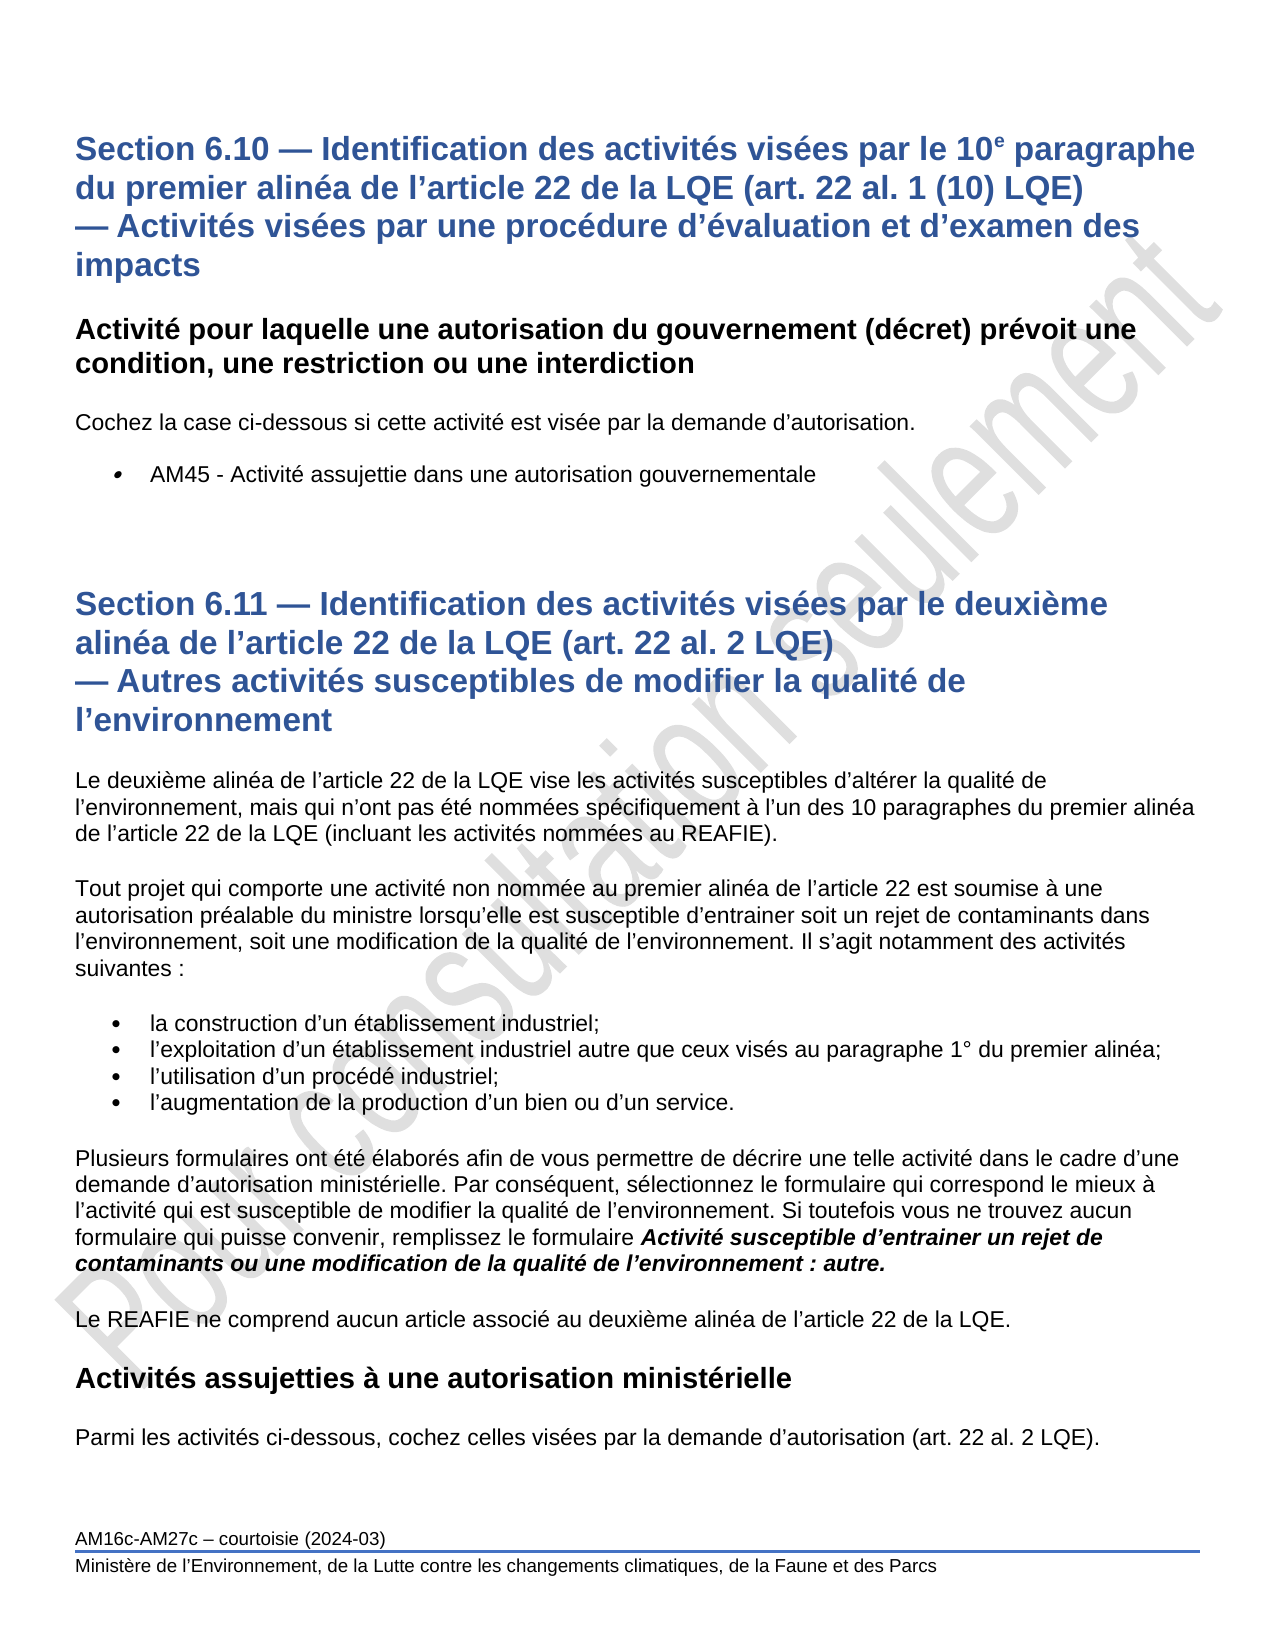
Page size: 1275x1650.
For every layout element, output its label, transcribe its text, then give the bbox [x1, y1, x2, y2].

subtitle Section 6.10 — Identification des activités visées par le 10e paragraphe du premier alinéa de l’article 22 de la LQE (art. 22 al. 1 (10) LQE) — Activités visées par une procédure d’évaluation et d’examen des impacts [75, 129, 1200, 283]
subtitle Activité pour laquelle une autorisation du gouvernement (décret) prévoit une condition, une restriction ou une interdiction [75, 312, 1200, 379]
list l’exploitation d’un établissement industriel autre que ceux visés au paragraphe 1° du premier alinéa; [112, 1036, 1200, 1063]
text Tout projet qui comporte une activité non nommée au premier alinéa de l’article 22 est soumise à une autorisation préalable du ministre lorsqu’elle est susceptible d’entrainer soit un rejet de contaminants dans l’environnement, soit une modification de la qualité de l’environnement. Il s’agit notamment des activités suivantes : [75, 875, 1200, 981]
subtitle Section 6.11 — Identification des activités visées par le deuxième alinéa de l’article 22 de la LQE (art. 22 al. 2 LQE) — Autres activités susceptibles de modifier la qualité de l’environnement [75, 584, 1200, 738]
list l’augmentation de la production d’un bien ou d’un service. [112, 1089, 1200, 1115]
text Plusieurs formulaires ont été élaborés afin de vous permettre de décrire une telle activité dans le cadre d’une demande d’autorisation ministérielle. Par conséquent, sélectionnez le formulaire qui correspond le mieux à l’activité qui est susceptible de modifier la qualité de l’environnement. Si toutefois vous ne trouvez aucun formulaire qui puisse convenir, remplissez le formulaire Activité susceptible d’entrainer un rejet de contaminants ou une modification de la qualité de l’environnement : autre. [75, 1144, 1200, 1276]
list l’utilisation d’un procédé industriel; [112, 1063, 1200, 1089]
subtitle Activités assujetties à une autorisation ministérielle [75, 1361, 1200, 1394]
list AM45 - Activité assujettie dans une autorisation gouvernementale [112, 461, 1200, 487]
text Cochez la case ci-dessous si cette activité est visée par la demande d’autorisation. [75, 408, 1200, 435]
text Parmi les activités ci-dessous, cochez celles visées par la demande d’autorisation (art. 22 al. 2 LQE). [75, 1424, 1200, 1450]
text Le deuxième alinéa de l’article 22 de la LQE vise les activités susceptibles d’altérer la qualité de l’environnement, mais qui n’ont pas été nommées spécifiquement à l’un des 10 paragraphes du premier alinéa de l’article 22 de la LQE (incluant les activités nommées au REAFIE). [75, 767, 1200, 846]
list la construction d’un établissement industriel; [112, 1010, 1200, 1036]
text Le REAFIE ne comprend aucun article associé au deuxième alinéa de l’article 22 de la LQE. [75, 1306, 1200, 1332]
